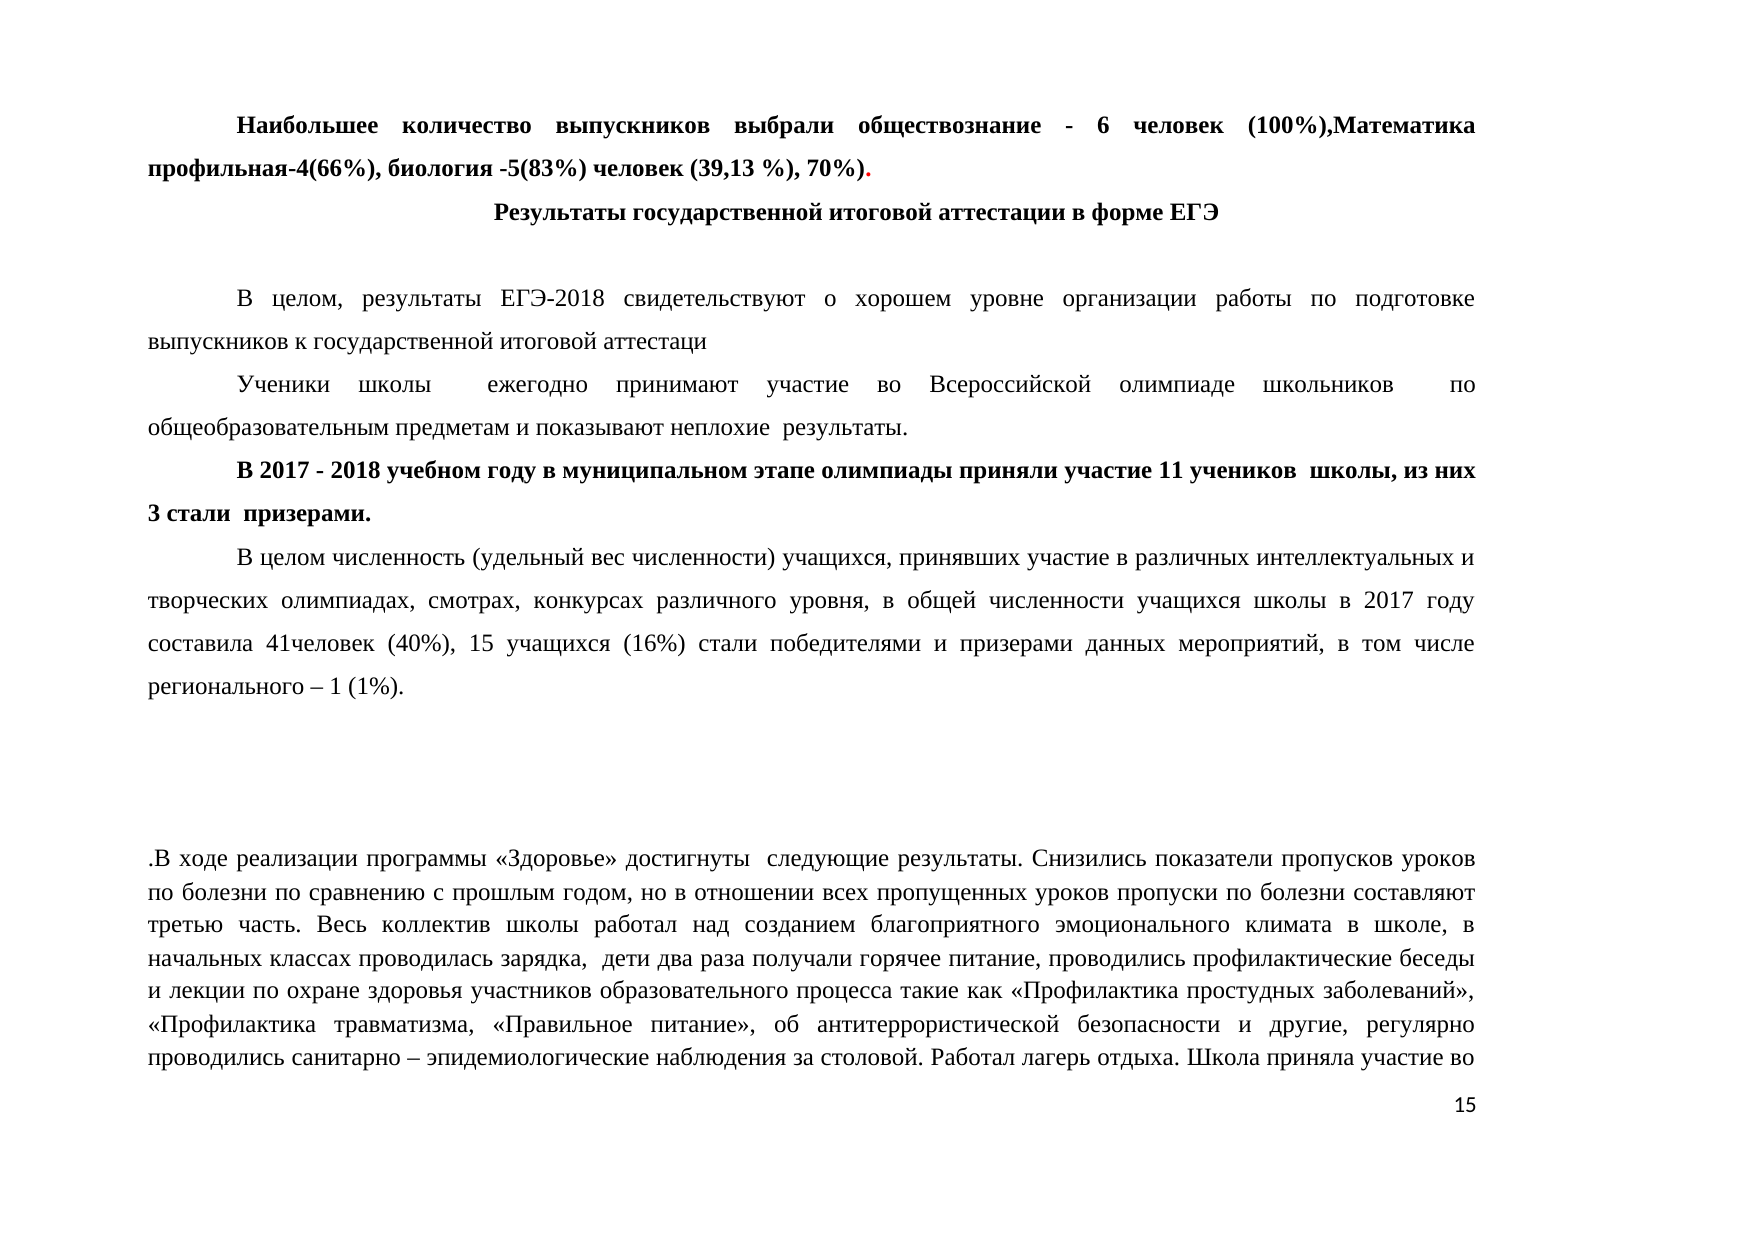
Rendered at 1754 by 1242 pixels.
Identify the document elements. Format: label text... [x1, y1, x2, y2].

text В 2017 - 2018 учебном году в муниципальном этапе олимпиады приняли участие 11 учеников школы, из них 3 стали призерами. [148, 455, 1476, 527]
text Наибольшее количество выпускников выбрали обществознание - 6 человек (100%),Математика профильная-4(66%), биология -5(83%) человек (39,13 %), 70%). [148, 110, 1476, 182]
text Ученики школы ежегодно принимают участие во Всероссийской олимпиаде школьников по общеобразовательным предметам и показывают неплохие результаты. [148, 369, 1476, 441]
text В целом численность (удельный вес численности) учащихся, принявших участие в различных интеллектуальных и творческих олимпиадах, смотрах, конкурсах различного уровня, в общей численности учащихся школы в 2017 году составила 41человек (40%), 15 учащихся (16%) стали победителями и призерами данных мероприятий, в том числе регионального – 1 (1%). [148, 542, 1476, 700]
text В целом, результаты ЕГЭ-2018 свидетельствуют о хорошем уровне организации работы по подготовке выпускников к государственной итоговой аттестаци [148, 283, 1476, 355]
text Результаты государственной итоговой аттестации в форме ЕГЭ [148, 197, 1476, 225]
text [148, 843, 1476, 1070]
